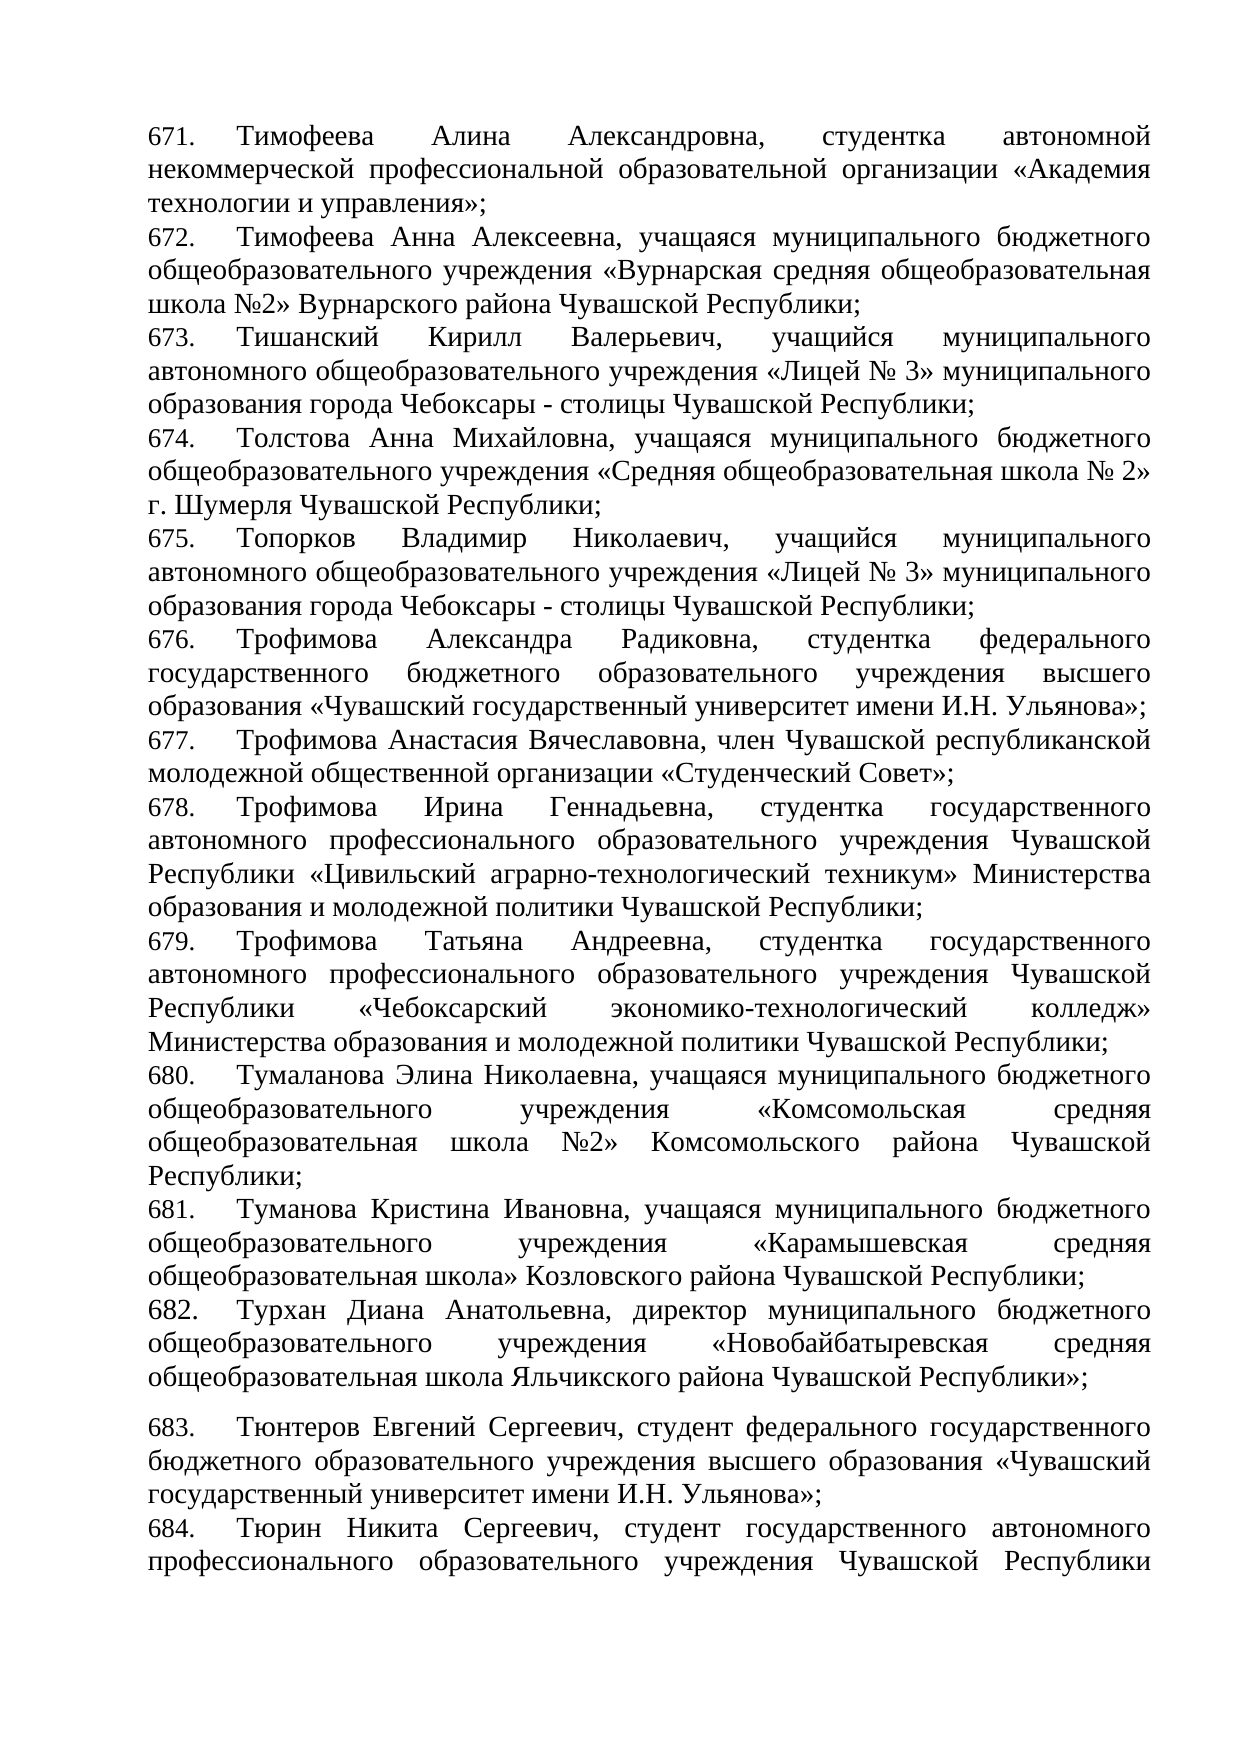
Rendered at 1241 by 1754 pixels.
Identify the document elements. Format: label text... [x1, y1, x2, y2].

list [148, 1510, 1152, 1577]
list Трофимова Ирина Геннадьевна, студентка государственного автономного профессионального образовательного учреждения Чувашской Республики «Цивильский аграрно-технологический техникум» Министерства образования и молодежной политики Чувашской Республики; [148, 789, 1152, 923]
list Туманова Кристина Ивановна, учащаяся муниципального бюджетного общеобразовательного учреждения «Карамышевская средняя общеобразовательная школа» Козловского района Чувашской Республики; [148, 1191, 1152, 1292]
list Трофимова Анастасия Вячеславовна, член Чувашской республиканской молодежной общественной организации «Студенческий Совет»; [148, 722, 1152, 789]
list Топорков Владимир Николаевич, учащийся муниципального автономного общеобразовательного учреждения «Лицей № 3» муниципального образования города Чебоксары - столицы Чувашской Республики; [148, 521, 1152, 621]
list Толстова Анна Михайловна, учащаяся муниципального бюджетного общеобразовательного учреждения «Средняя общеобразовательная школа № 2» г. Шумерля Чувашской Республики; [148, 420, 1152, 521]
list Трофимова Татьяна Андреевна, студентка государственного автономного профессионального образовательного учреждения Чувашской Республики «Чебоксарский экономико-технологический колледж» Министерства образования и молодежной политики Чувашской Республики; [148, 923, 1152, 1057]
list Тишанский Кирилл Валерьевич, учащийся муниципального автономного общеобразовательного учреждения «Лицей № 3» муниципального образования города Чебоксары - столицы Чувашской Республики; [148, 319, 1152, 420]
list Тимофеева Алина Александровна, студентка автономной некоммерческой профессиональной образовательной организации «Академия технологии и управления»; [148, 118, 1152, 219]
list Тюнтеров Евгений Сергеевич, студент федерального государственного бюджетного образовательного учреждения высшего образования «Чувашский государственный университет имени И.Н. Ульянова»; [148, 1409, 1152, 1510]
list Турхан Диана Анатольевна, директор муниципального бюджетного общеобразовательного учреждения «Новобайбатыревская средняя общеобразовательная школа Яльчикского района Чувашской Республики»; [148, 1292, 1152, 1393]
list Тимофеева Анна Алексеевна, учащаяся муниципального бюджетного общеобразовательного учреждения «Вурнарская средняя общеобразовательная школа №2» Вурнарского района Чувашской Республики; [148, 219, 1152, 319]
list Трофимова Александра Радиковна, студентка федерального государственного бюджетного образовательного учреждения высшего образования «Чувашский государственный университет имени И.Н. Ульянова»; [148, 621, 1152, 722]
list Тумаланова Элина Николаевна, учащаяся муниципального бюджетного общеобразовательного учреждения «Комсомольская средняя общеобразовательная школа №2» Комсомольского района Чувашской Республики; [148, 1057, 1152, 1191]
